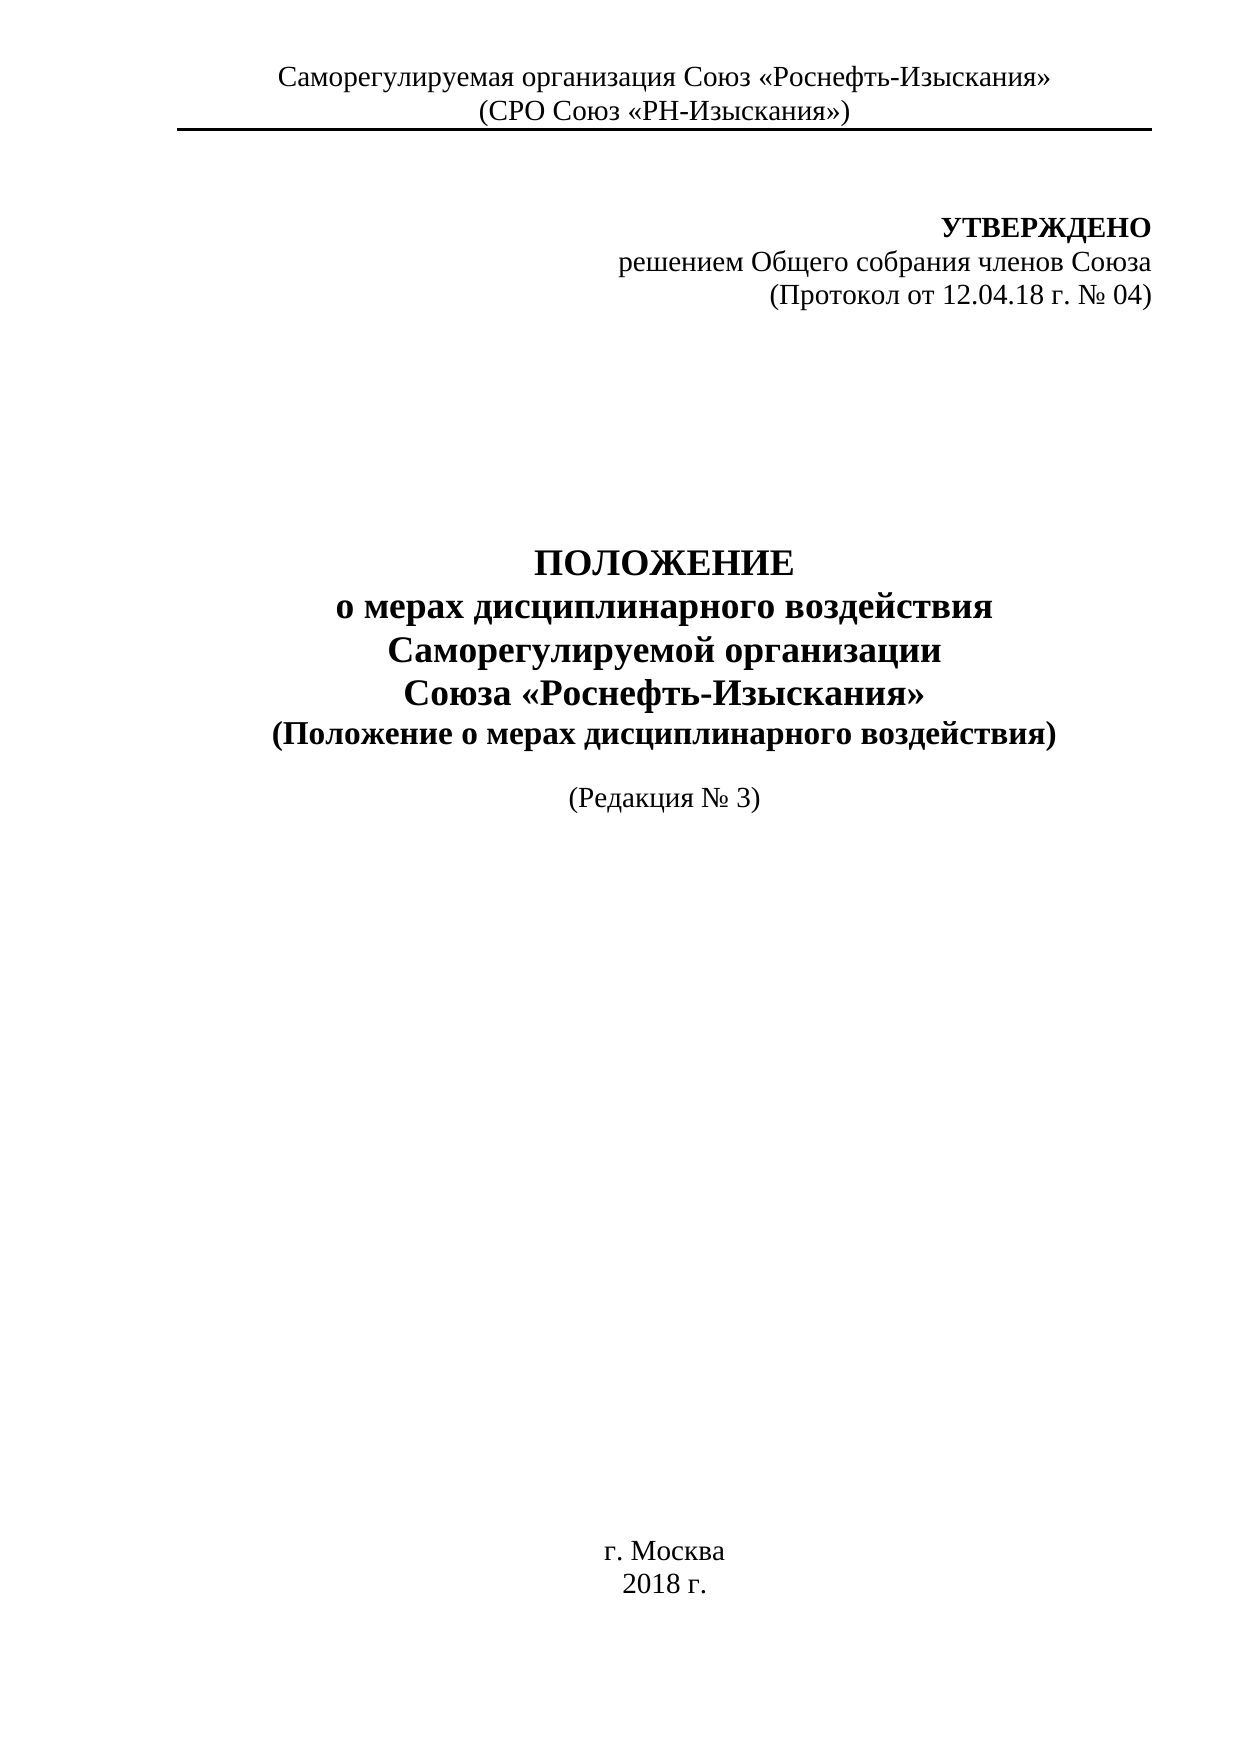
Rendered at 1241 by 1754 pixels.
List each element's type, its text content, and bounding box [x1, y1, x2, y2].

text (Положение о мерах дисциплинарного воздействия) [177, 713, 1152, 752]
text (Протокол от 12.04.18 г. № 04) [177, 277, 1152, 311]
text Саморегулируемой организации [177, 627, 1152, 670]
text 2018 г. [177, 1566, 1152, 1600]
text УТВЕРЖДЕНО [177, 210, 1152, 244]
text ПОЛОЖЕНИЕ [177, 541, 1152, 584]
text о мерах дисциплинарного воздействия [177, 584, 1152, 627]
text Союза «Роснефть-Изыскания» [177, 670, 1152, 713]
text г. Москва [177, 1533, 1152, 1566]
text (Редакция № 3) [177, 780, 1152, 814]
text решением Общего собрания членов Союза [177, 244, 1152, 277]
